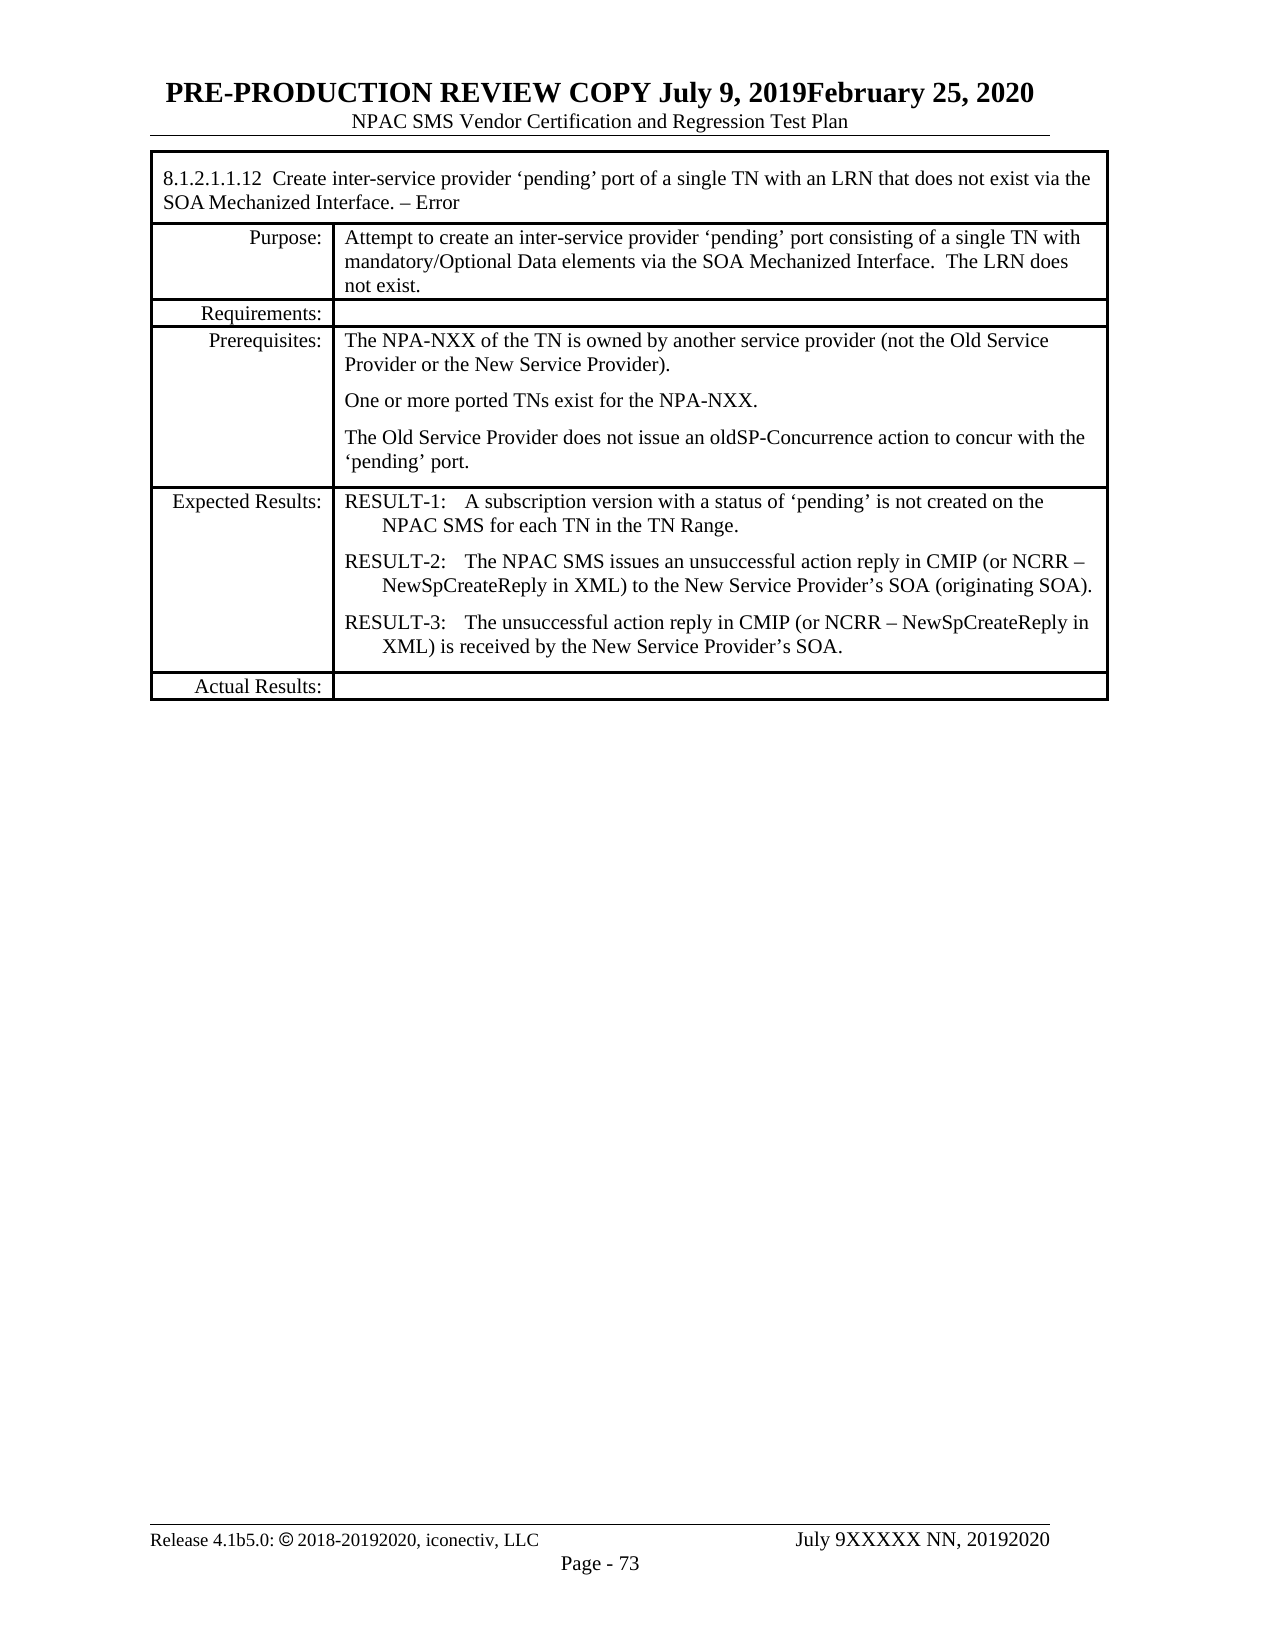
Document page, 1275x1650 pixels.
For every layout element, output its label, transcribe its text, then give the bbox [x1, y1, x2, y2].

table_cell Requirements: [153, 301, 332, 324]
table_cell A subscription version with a status of ‘pending’ is not created on the NPAC SMS for each TN in the TN Range. The NPAC SMS issues an unsuccessful action reply in CMIP (or NCRR – NewSpCreateReply in XML) to the New Service Provider’s SOA (originating SOA). The unsuccessful action reply in CMIP (or NCRR – NewSpCreateReply in XML) is received by the New Service Provider’s SOA. [335, 489, 1106, 671]
table_cell [335, 301, 1106, 324]
table_cell Prerequisites: [153, 328, 332, 486]
table_cell Attempt to create an inter-service provider ‘pending’ port consisting of a single TN with mandatory/Optional Data elements via the SOA Mechanized Interface. The LRN does not exist. [335, 225, 1106, 297]
table_cell Actual Results: [153, 674, 332, 698]
table_cell [335, 674, 1106, 698]
table_cell Expected Results: [153, 489, 332, 671]
table_header 8.1.2.1.1.12 Create inter-service provider ‘pending’ port of a single TN with an LRN that does not exist via the SOA Mechanized Interface. – Error [153, 153, 1106, 222]
table_cell The NPA-NXX of the TN is owned by another service provider (not the Old Service Provider or the New Service Provider). One or more ported TNs exist for the NPA-NXX. The Old Service Provider does not issue an oldSP-Concurrence action to concur with the ‘pending’ port. [335, 328, 1106, 486]
table_cell Purpose: [153, 225, 332, 297]
